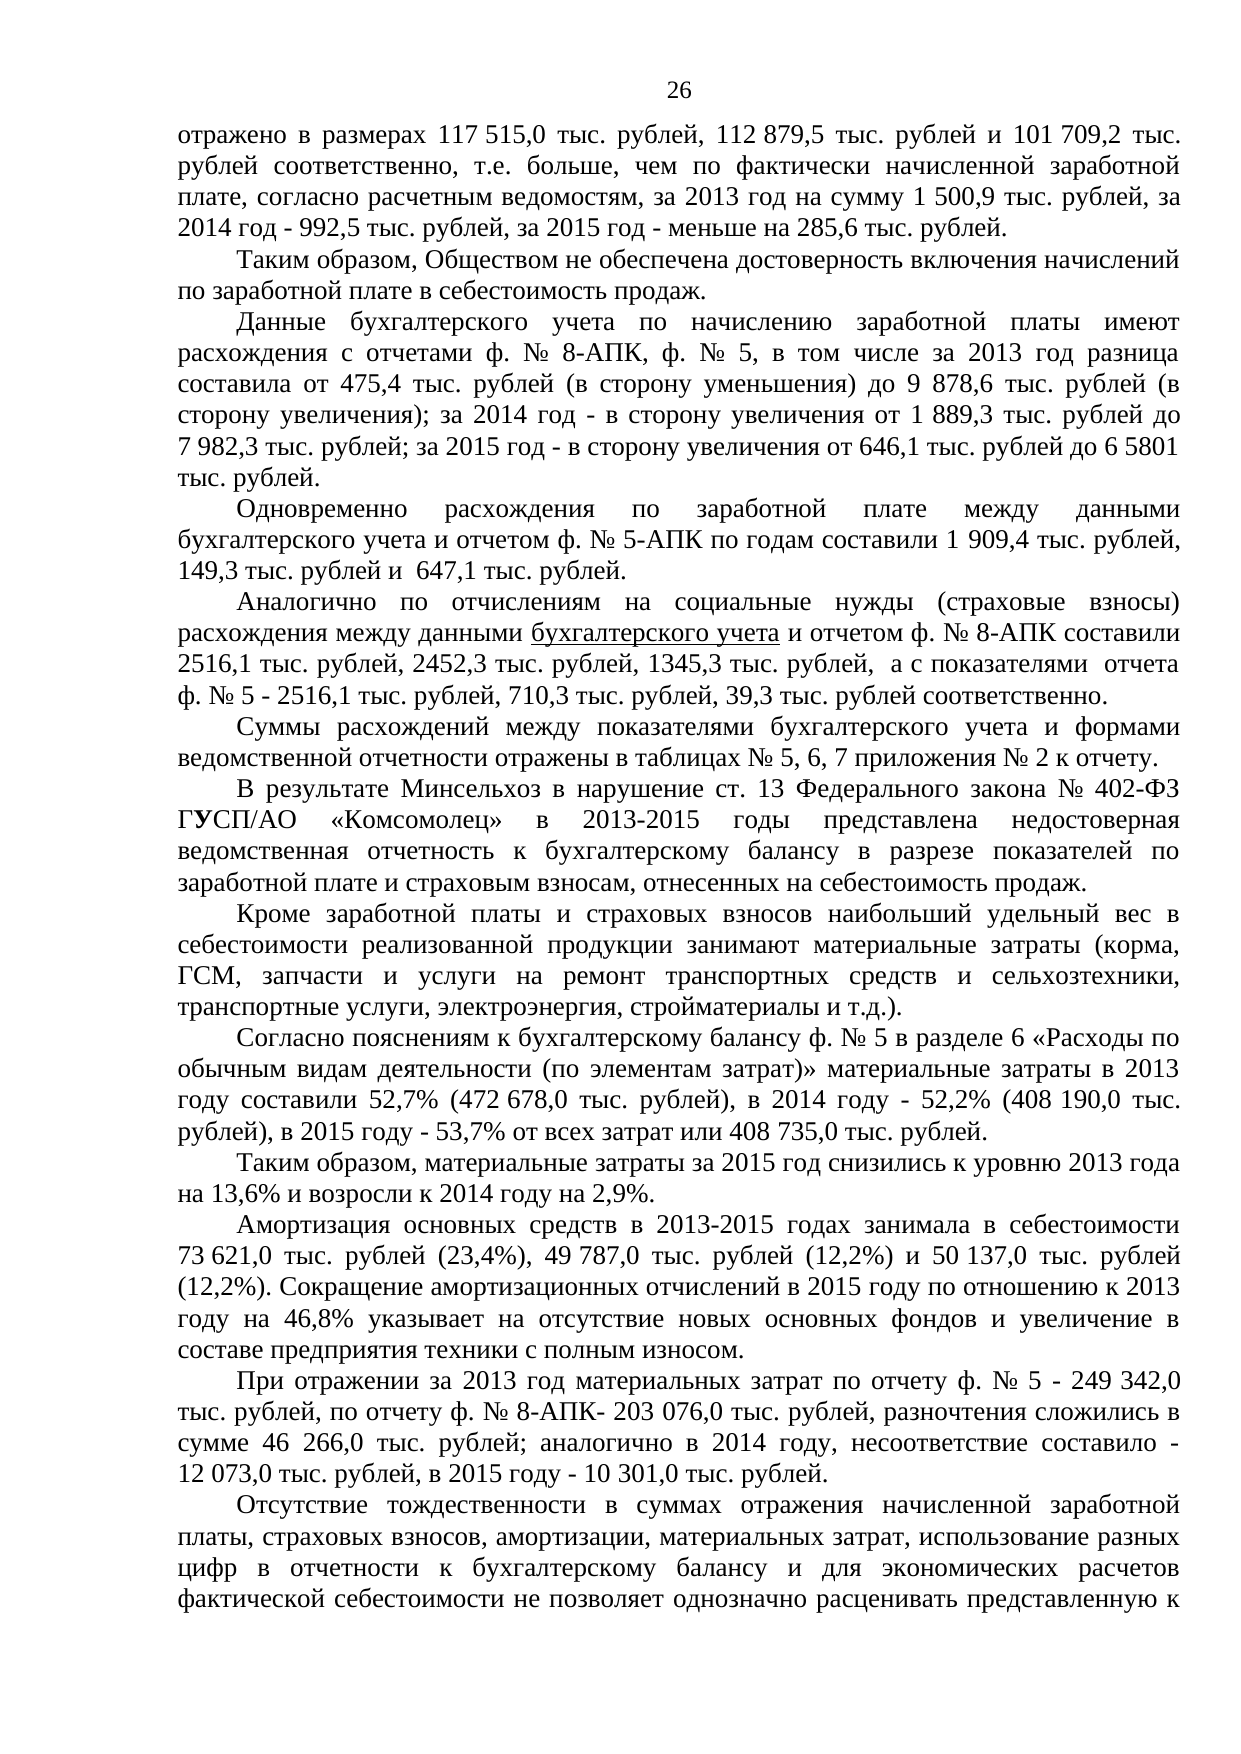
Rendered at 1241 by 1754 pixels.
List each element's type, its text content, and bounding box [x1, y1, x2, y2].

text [177, 118, 1181, 243]
text Аналогично по отчислениям на социальные нужды (страховые взносы) расхождения между данными бухгалтерского учета и отчетом ф. № 8-АПК составили 2516,1 тыс. рублей, 2452,3 тыс. рублей, 1345,3 тыс. рублей, а с показателями отчета ф. № 5 - 2516,1 тыс. рублей, 710,3 тыс. рублей, 39,3 тыс. рублей соответственно. [177, 585, 1181, 710]
text Таким образом, материальные затраты за 2015 год снизились к уровню 2013 года на 13,6% и возросли к 2014 году на 2,9%. [177, 1146, 1181, 1208]
text Согласно пояснениям к бухгалтерскому балансу ф. № 5 в разделе 6 «Расходы по обычным видам деятельности (по элементам затрат)» материальные затраты в 2013 году составили 52,7% (472 678,0 тыс. рублей), в 2014 году - 52,2% (408 190,0 тыс. рублей), в 2015 году - 53,7% от всех затрат или 408 735,0 тыс. рублей. [177, 1021, 1181, 1146]
text В результате Минсельхоз в нарушение ст. 13 Федерального закона № 402-ФЗ ГУСП/АО «Комсомолец» в 2013-2015 годы представлена недостоверная ведомственная отчетность к бухгалтерскому балансу в разрезе показателей по заработной плате и страховым взносам, отнесенных на себестоимость продаж. [177, 772, 1181, 897]
text Кроме заработной платы и страховых взносов наибольший удельный вес в себестоимости реализованной продукции занимают материальные затраты (корма, ГСМ, запчасти и услуги на ремонт транспортных средств и сельхозтехники, транспортные услуги, электроэнергия, стройматериалы и т.д.). [177, 897, 1181, 1021]
text Суммы расхождений между показателями бухгалтерского учета и формами ведомственной отчетности отражены в таблицах № 5, 6, 7 приложения № 2 к отчету. [177, 710, 1181, 772]
text Амортизация основных средств в 2013-2015 годах занимала в себестоимости 73 621,0 тыс. рублей (23,4%), 49 787,0 тыс. рублей (12,2%) и 50 137,0 тыс. рублей (12,2%). Сокращение амортизационных отчислений в 2015 году по отношению к 2013 году на 46,8% указывает на отсутствие новых основных фондов и увеличение в составе предприятия техники с полным износом. [177, 1208, 1181, 1364]
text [177, 1488, 1181, 1613]
text При отражении за 2013 год материальных затрат по отчету ф. № 5 - 249 342,0 тыс. рублей, по отчету ф. № 8-АПК- 203 076,0 тыс. рублей, разночтения сложились в сумме 46 266,0 тыс. рублей; аналогично в 2014 году, несоответствие составило - 12 073,0 тыс. рублей, в 2015 году - 10 301,0 тыс. рублей. [177, 1364, 1181, 1488]
text Одновременно расхождения по заработной плате между данными бухгалтерского учета и отчетом ф. № 5-АПК по годам составили 1 909,4 тыс. рублей, 149,3 тыс. рублей и 647,1 тыс. рублей. [177, 492, 1181, 585]
text Данные бухгалтерского учета по начислению заработной платы имеют расхождения с отчетами ф. № 8-АПК, ф. № 5, в том числе за 2013 год разница составила от 475,4 тыс. рублей (в сторону уменьшения) до 9 878,6 тыс. рублей (в сторону увеличения); за 2014 год - в сторону увеличения от 1 889,3 тыс. рублей до 7 982,3 тыс. рублей; за 2015 год - в сторону увеличения от 646,1 тыс. рублей до 6 5801 тыс. рублей. [177, 305, 1181, 492]
text Таким образом, Обществом не обеспечена достоверность включения начислений по заработной плате в себестоимость продаж. [177, 243, 1181, 305]
